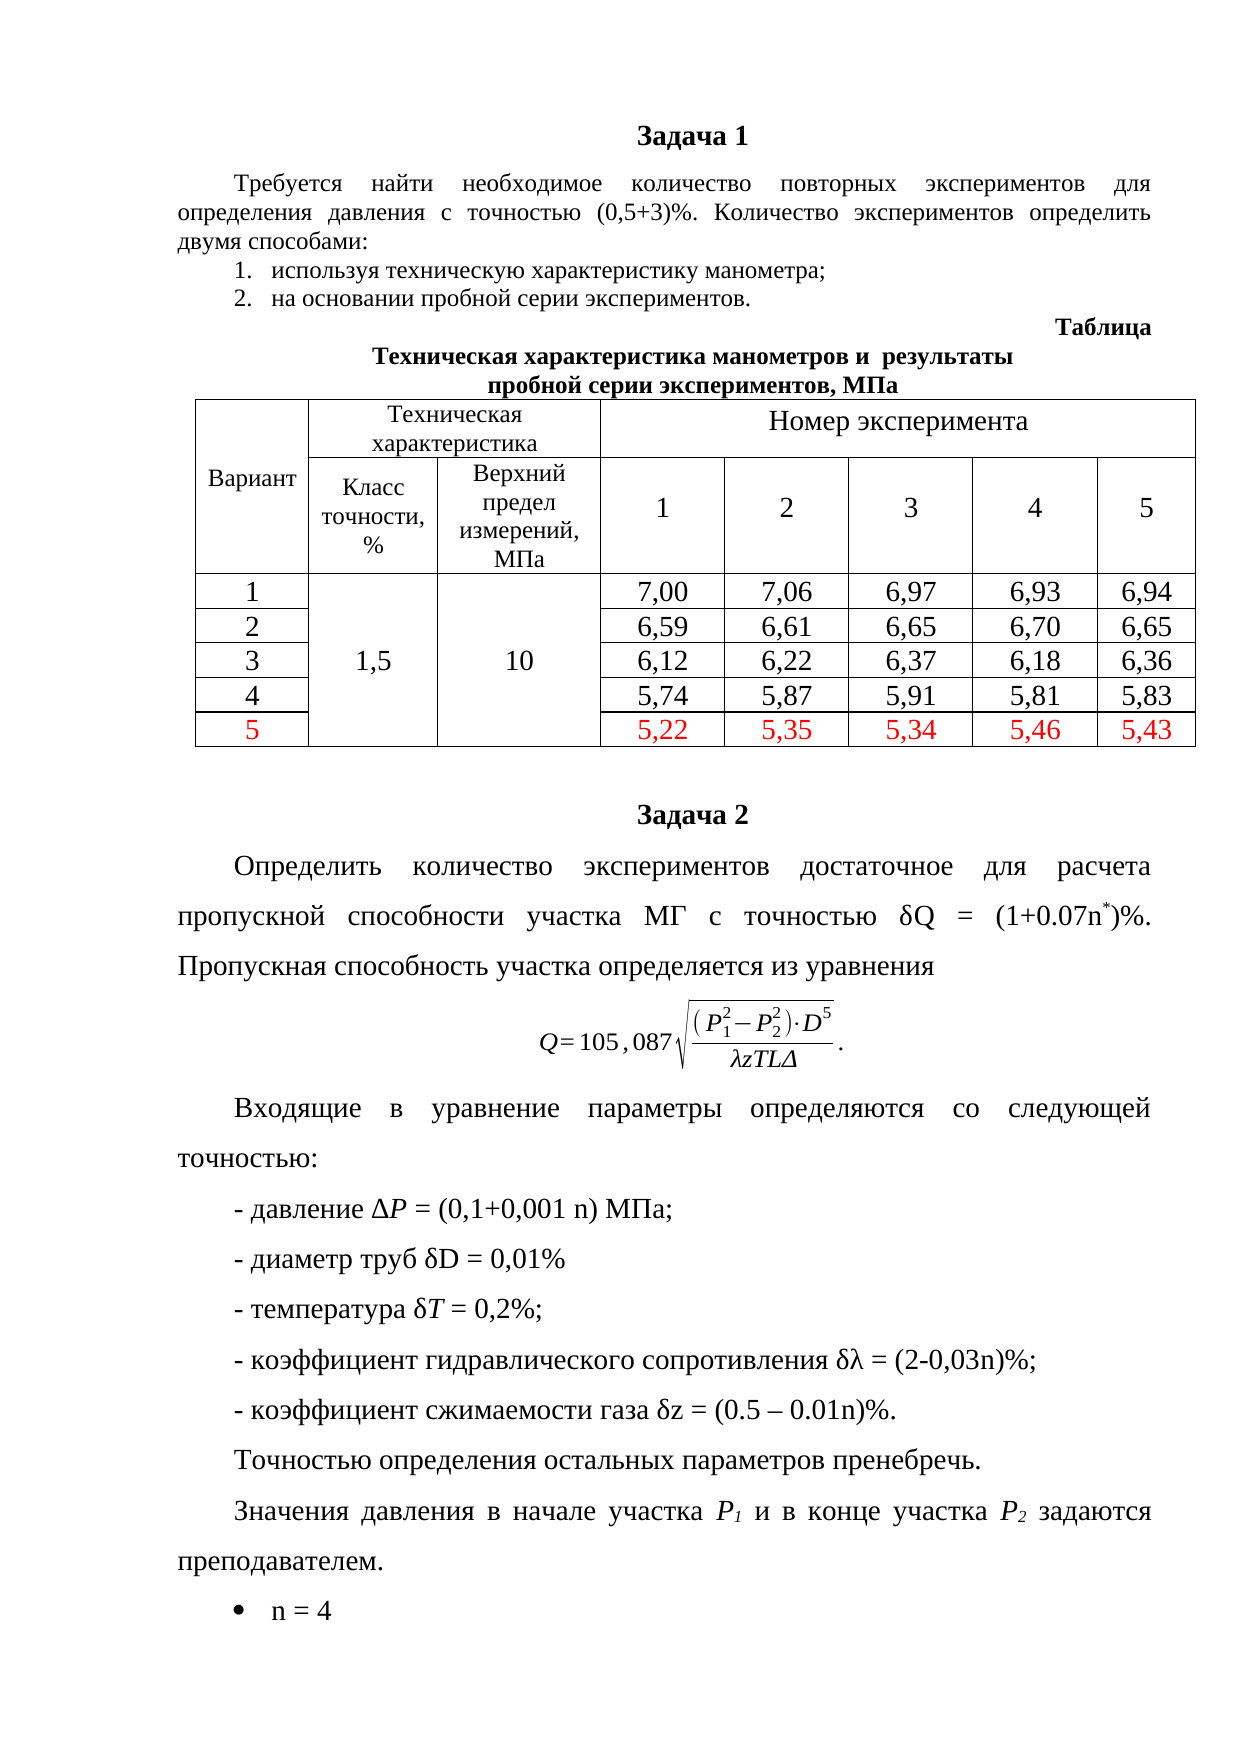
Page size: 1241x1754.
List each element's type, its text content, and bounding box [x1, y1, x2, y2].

subtitle n = 4 [234, 1593, 1152, 1627]
table_cell 5,81 [973, 678, 1097, 711]
table_cell Класс точности, % [309, 458, 437, 573]
subtitle - температура δΤ = 0,2%; [177, 1292, 1152, 1325]
table_cell 6,59 [601, 609, 724, 642]
table_cell 6,12 [601, 643, 724, 677]
subtitle на основании пробной серии экспериментов. [234, 283, 1152, 312]
table_cell 4 [196, 678, 308, 711]
table_cell 5,35 [725, 713, 848, 746]
subtitle Требуется найти необходимое количество повторных экспериментов для определения давления с точностью (0,5+3)%. Количество экспериментов определить двумя способами: [177, 168, 1152, 255]
table_cell 6,70 [973, 609, 1097, 642]
table_cell Верхний предел измерений, МПа [438, 458, 600, 573]
subtitle - давление ∆Р = (0,1+0,001 n) МПа; [177, 1191, 1152, 1224]
table_cell 1,5 [309, 574, 437, 746]
table_cell 5 [196, 713, 308, 746]
table_cell 7,00 [601, 574, 724, 608]
subtitle Задача 2 [177, 797, 1152, 831]
subtitle - коэффициент гидравлического сопротивления δλ = (2-0,03n)%; [177, 1342, 1152, 1375]
table_cell 6,37 [849, 643, 972, 677]
subtitle Техническая характеристика манометров и результаты [177, 341, 1152, 370]
table_cell 6,65 [1098, 609, 1195, 642]
table_cell 2 [196, 609, 308, 642]
subtitle используя техническую характеристику манометра; [234, 255, 1152, 283]
table_cell 1 [196, 574, 308, 608]
subtitle Определить количество экспериментов достаточное для расчета пропускной способности участка МГ с точностью δQ = (1+0.07n*)%. Пропускная способность участка определяется из уравнения [177, 848, 1152, 982]
table_cell 10 [438, 574, 600, 746]
table_cell 6,18 [973, 643, 1097, 677]
table_cell 5,83 [1098, 678, 1195, 711]
table_cell 3 [849, 458, 972, 573]
table_cell 3 [196, 643, 308, 677]
table_cell 5,43 [1098, 713, 1195, 746]
table_cell 6,93 [973, 574, 1097, 608]
table_cell 2 [725, 458, 848, 573]
table_cell 6,97 [849, 574, 972, 608]
subtitle Таблица [177, 312, 1152, 341]
table_cell 5 [1098, 458, 1195, 573]
table_cell 7,06 [725, 574, 848, 608]
subtitle пробной серии экспериментов, МПа [177, 370, 1152, 398]
table_cell 5,46 [973, 713, 1097, 746]
subtitle Значения давления в начале участка Р1 и в конце участка Р2 задаются преподавателем. [177, 1493, 1152, 1577]
subtitle - диаметр труб δD = 0,01% [177, 1241, 1152, 1275]
table_cell 6,61 [725, 609, 848, 642]
table_cell 5,34 [849, 713, 972, 746]
table_cell 6,36 [1098, 643, 1195, 677]
table_cell 5,74 [601, 678, 724, 711]
table_cell 4 [973, 458, 1097, 573]
table_header Вариант [196, 400, 308, 573]
subtitle Задача 1 [177, 118, 1152, 152]
table_cell 1 [601, 458, 724, 573]
subtitle Входящие в уравнение параметры определяются со следующей точностью: [177, 1090, 1152, 1174]
table_cell 5,87 [725, 678, 848, 711]
table_header Техническая характеристика манометра [309, 400, 600, 457]
table_cell 6,94 [1098, 574, 1195, 608]
table_cell 5,22 [601, 713, 724, 746]
table_cell 5,91 [849, 678, 972, 711]
table_cell 6,65 [849, 609, 972, 642]
table_cell 6,22 [725, 643, 848, 677]
table_header Номер эксперимента [601, 400, 1195, 457]
subtitle Точностью определения остальных параметров пренебречь. [177, 1442, 1152, 1476]
subtitle - коэффициент сжимаемости газа δz = (0.5 – 0.01n)%. [177, 1392, 1152, 1426]
